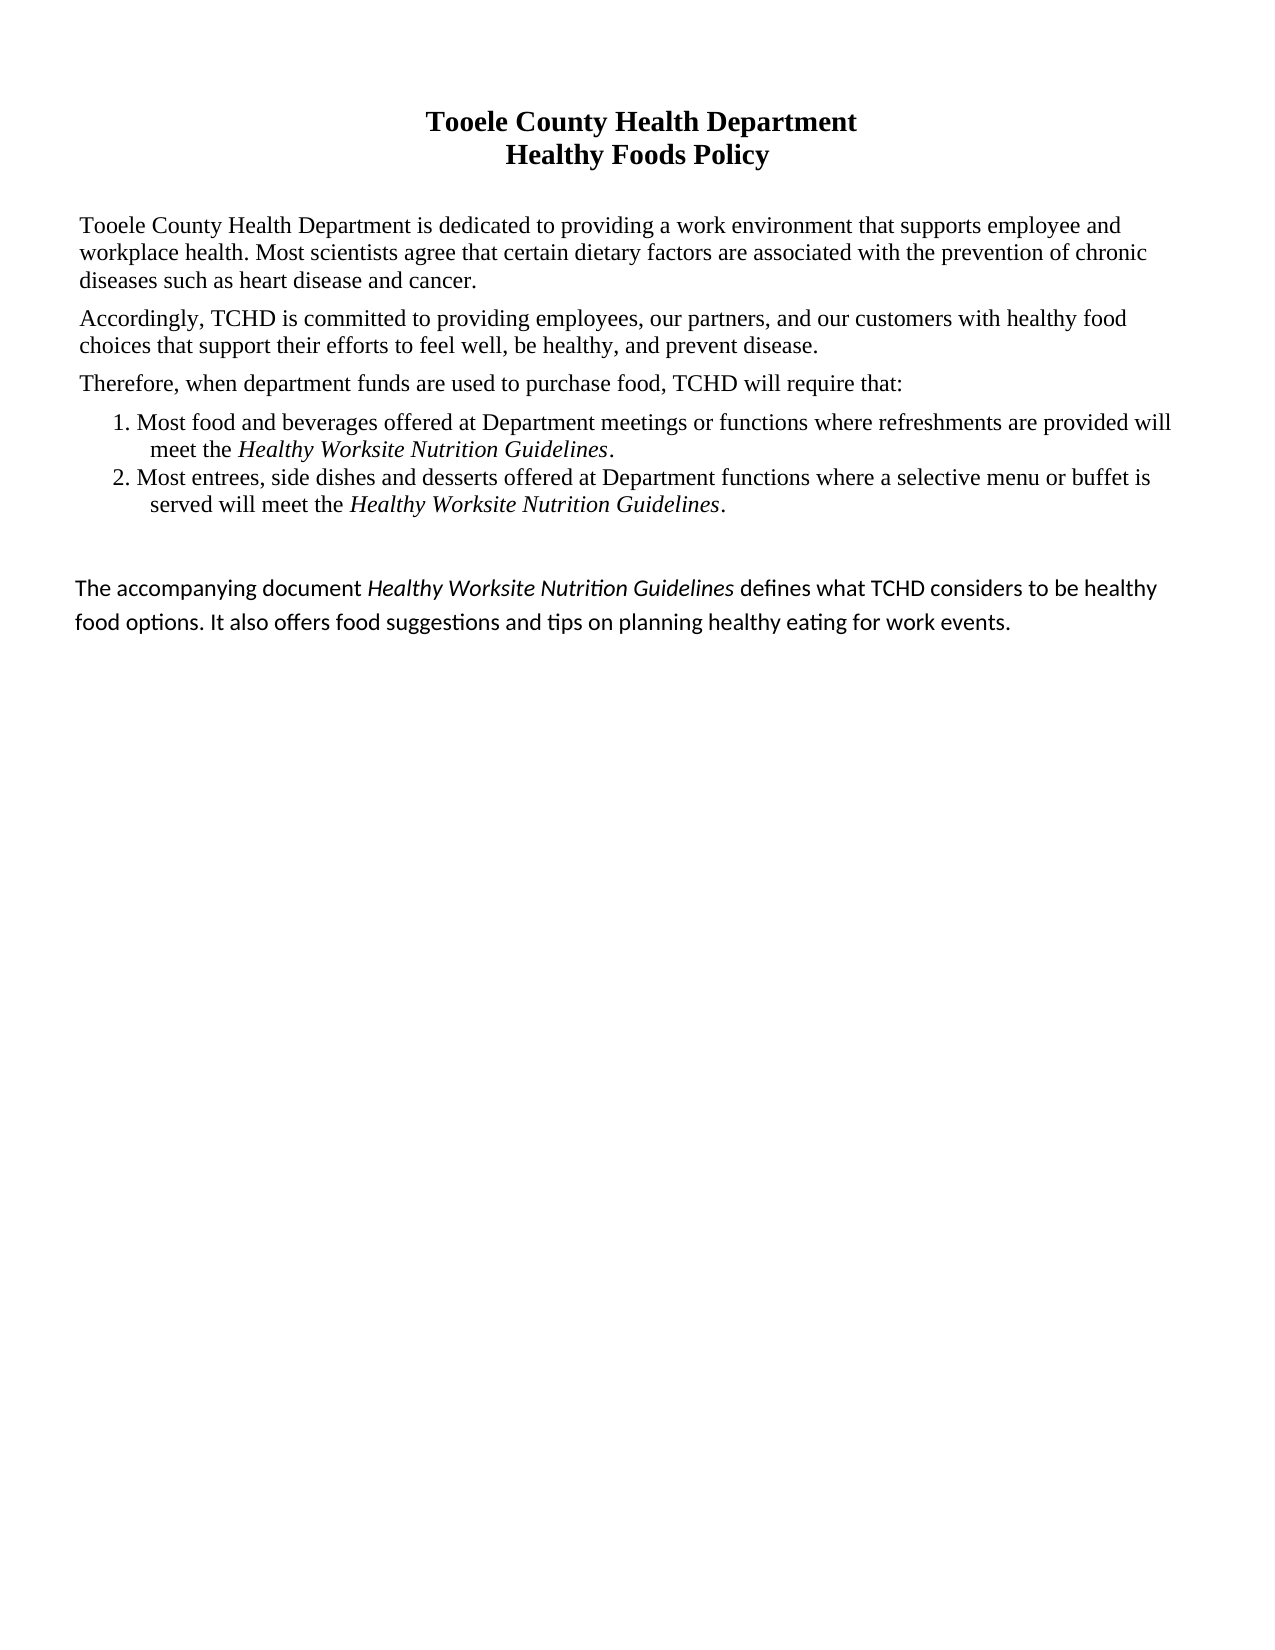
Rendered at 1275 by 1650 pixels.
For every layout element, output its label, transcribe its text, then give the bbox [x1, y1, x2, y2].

text The accompanying document Healthy Worksite Nutrition Guidelines defines what TCHD considers to be healthy food options. It also offers food suggestions and tips on planning healthy eating for work events. [75, 573, 1200, 636]
text 2. Most entrees, side dishes and desserts offered at Department functions where a selective menu or buffet is served will meet the Healthy Worksite Nutrition Guidelines. [112, 463, 1200, 518]
text Accordingly, TCHD is committed to providing employees, our partners, and our customers with healthy food choices that support their efforts to feel well, be healthy, and prevent disease. [79, 304, 1200, 359]
text Therefore, when department funds are used to purchase food, TCHD will require that: [79, 369, 1200, 397]
text Healthy Foods Policy [75, 137, 1200, 171]
text 1. Most food and beverages offered at Department meetings or functions where refreshments are provided will meet the Healthy Worksite Nutrition Guidelines. [112, 407, 1200, 463]
text Tooele County Health Department is dedicated to providing a work environment that supports employee and workplace health. Most scientists agree that certain dietary factors are associated with the prevention of chronic diseases such as heart disease and cancer. [79, 211, 1200, 293]
text Tooele County Health Department [75, 104, 1200, 137]
